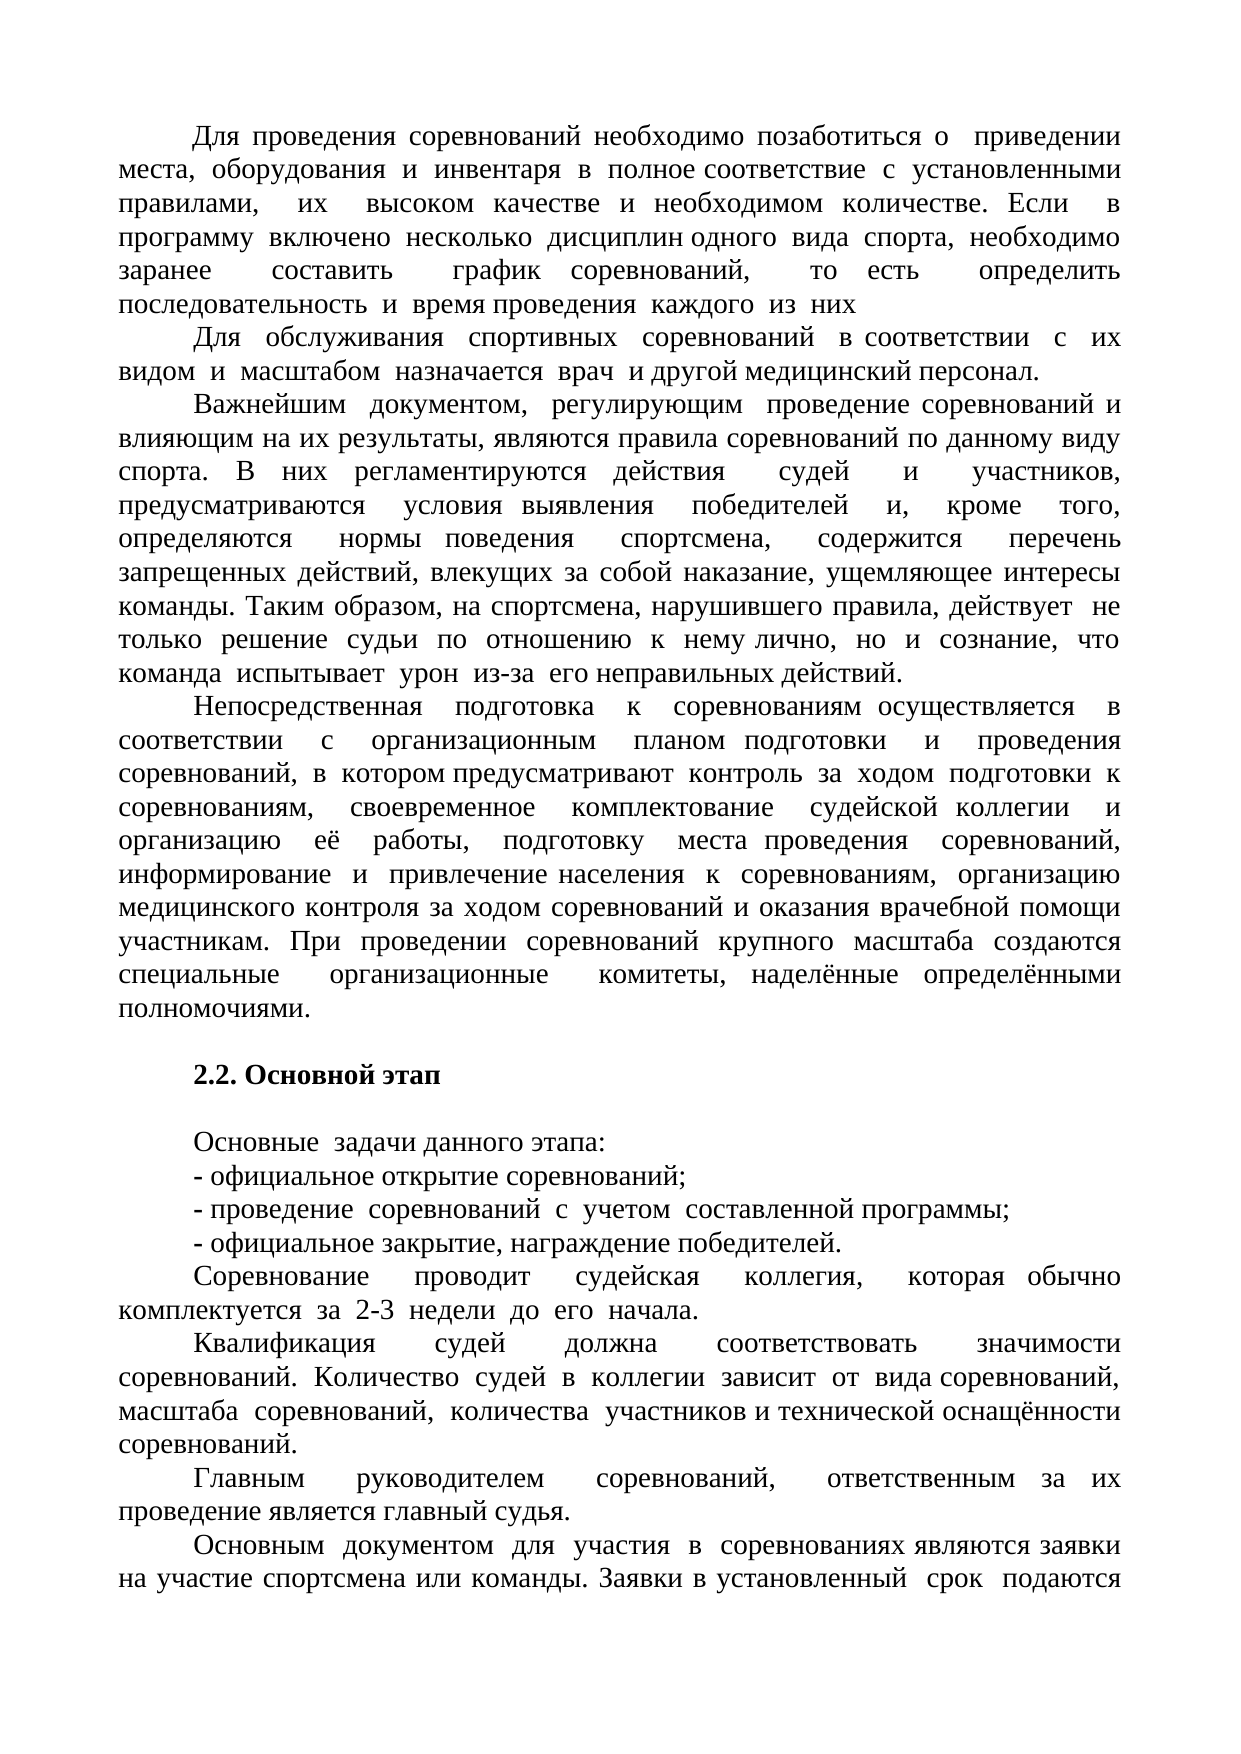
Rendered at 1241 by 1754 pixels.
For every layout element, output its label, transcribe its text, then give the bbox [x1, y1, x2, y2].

text - проведение соревнований с учетом составленной программы; [118, 1191, 1122, 1225]
text Для проведения соревнований необходимо позаботиться о приведении места, оборудования и инвентаря в полное соответствие с установленными правилами, их высоком качестве и необходимом количестве. Если в программу включено несколько дисциплин одного вида спорта, необходимо заранее составить график соревнований, то есть определить последовательность и время проведения каждого из них [118, 118, 1122, 319]
text - официальное закрытие, награждение победителей. [118, 1225, 1122, 1258]
text Главным руководителем соревнований, ответственным за их проведение является главный судья. [118, 1460, 1122, 1527]
text Для обслуживания спортивных соревнований в соответствии с их видом и масштабом назначается врач и другой медицинский персонал. [118, 319, 1122, 386]
text Соревнование проводит судейская коллегия, которая обычно комплектуется за 2-3 недели до его начала. [118, 1258, 1122, 1326]
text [118, 1527, 1122, 1594]
text Квалификация судей должна соответствовать значимости соревнований. Количество судей в коллегии зависит от вида соревнований, масштаба соревнований, количества участников и технической оснащённости соревнований. [118, 1326, 1122, 1460]
text Непосредственная подготовка к соревнованиям осуществляется в соответствии с организационным планом подготовки и проведения соревнований, в котором предусматривают контроль за ходом подготовки к соревнованиям, своевременное комплектование судейской коллегии и организацию её работы, подготовку места проведения соревнований, информирование и привлечение населения к соревнованиям, организацию медицинского контроля за ходом соревнований и оказания врачебной помощи участникам. При проведении соревнований крупного масштаба создаются специальные организационные комитеты, наделённые определёнными полномочиями. [118, 688, 1122, 1024]
text Важнейшим документом, регулирующим проведение соревнований и влияющим на их результаты, являются правила соревнований по данному виду спорта. В них регламентируются действия судей и участников, предусматриваются условия выявления победителей и, кроме того, определяются нормы поведения спортсмена, содержится перечень запрещенных действий, влекущих за собой наказание, ущемляющее интересы команды. Таким образом, на спортсмена, нарушившего правила, действует не только решение судьи по отношению к нему лично, но и сознание, что команда испытывает урон из-за его неправильных действий. [118, 386, 1122, 688]
text - официальное открытие соревнований; [118, 1158, 1122, 1191]
text Основные задачи данного этапа: [118, 1124, 1122, 1158]
text 2.2. Основной этап [118, 1057, 1122, 1091]
